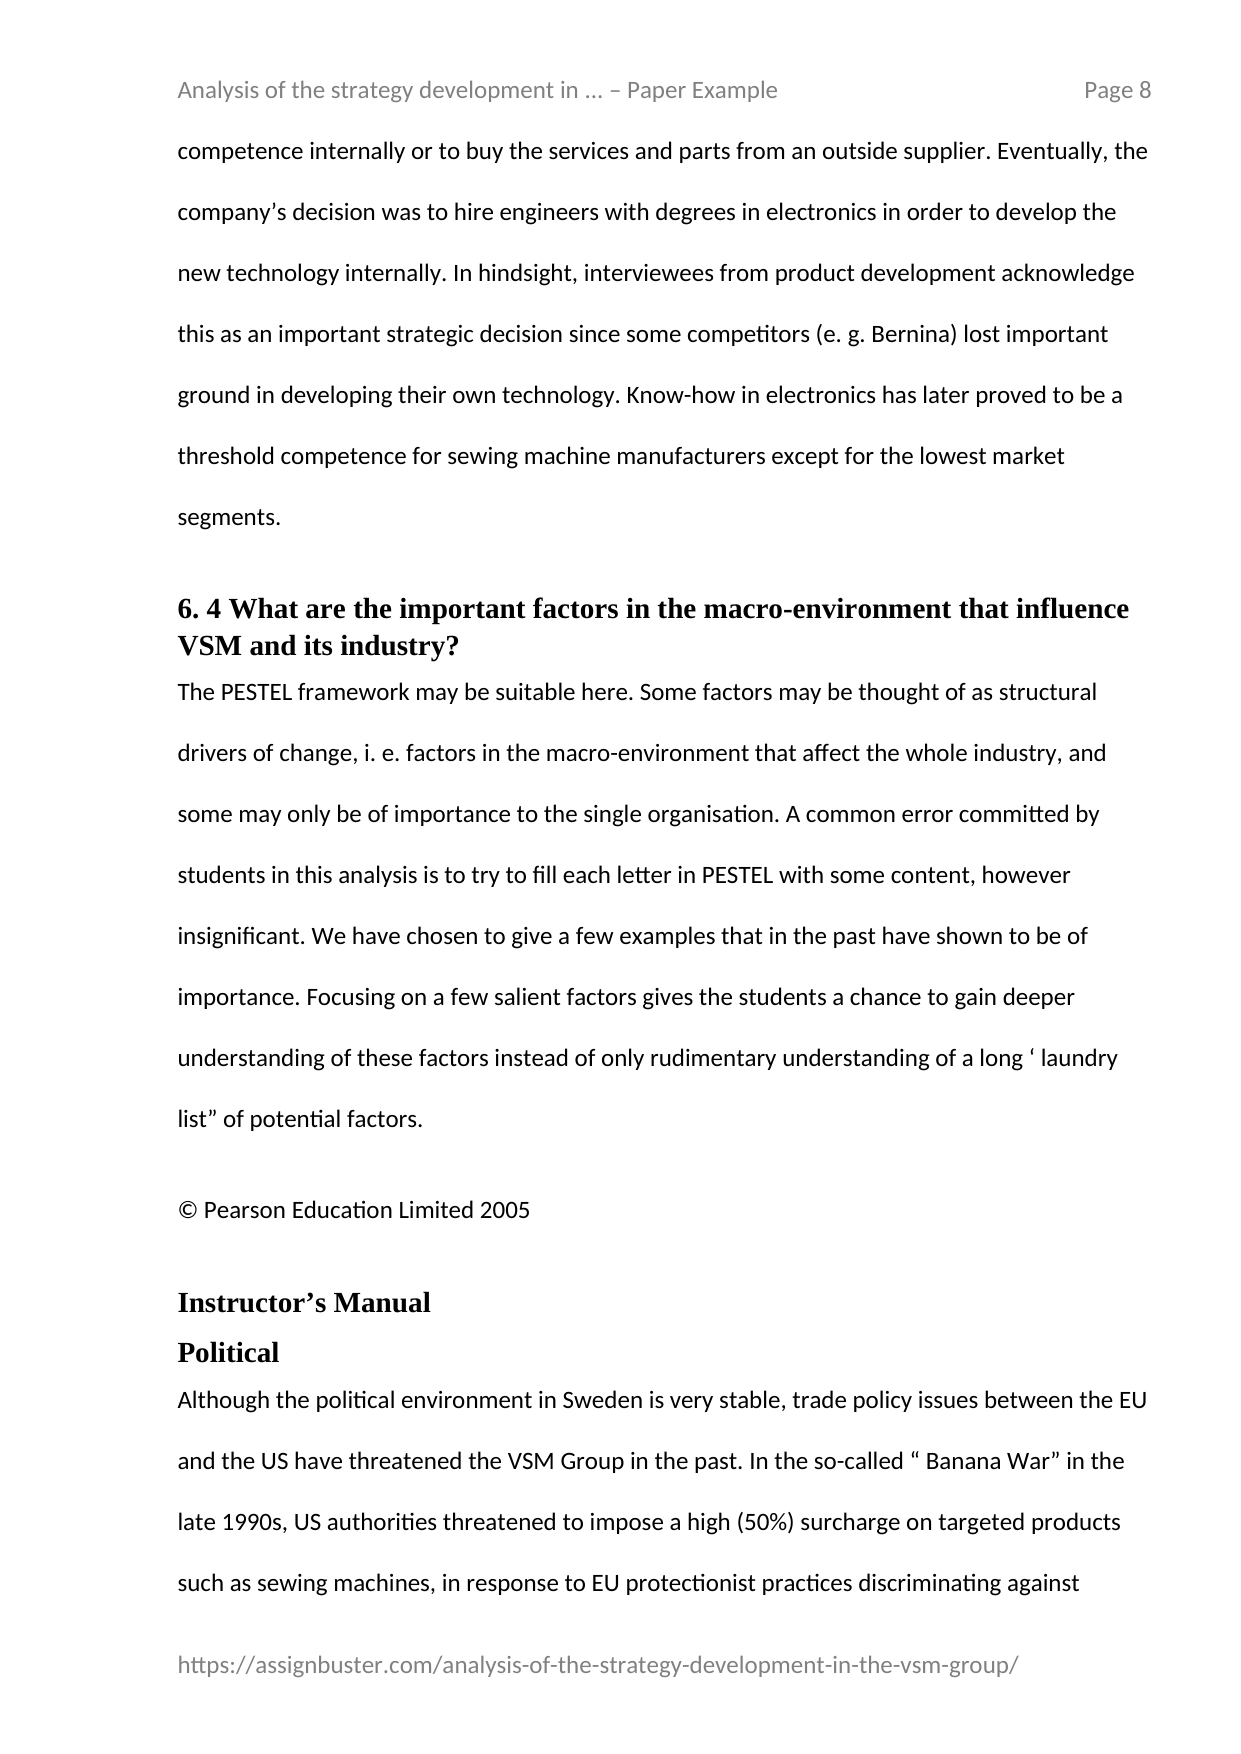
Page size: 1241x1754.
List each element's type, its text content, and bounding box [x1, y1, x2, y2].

subtitle 6. 4 What are the important factors in the macro-environment that influence VSM and its industry? [177, 592, 1152, 661]
subtitle Political [177, 1335, 1152, 1369]
text The PESTEL framework may be suitable here. Some factors may be thought of as structural drivers of change, i. e. factors in the macro-environment that affect the whole industry, and some may only be of importance to the single organisation. A common error committed by students in this analysis is to try to fill each letter in PESTEL with some content, however insignificant. We have chosen to give a few examples that in the past have shown to be of importance. Focusing on a few salient factors gives the students a chance to gain deeper understanding of these factors instead of only rudimentary understanding of a long ‘ laundry list” of potential factors. [177, 676, 1152, 1134]
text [177, 1384, 1152, 1598]
text © Pearson Education Limited 2005 [177, 1194, 1152, 1225]
subtitle Instructor’s Manual [177, 1285, 1152, 1318]
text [177, 135, 1152, 532]
